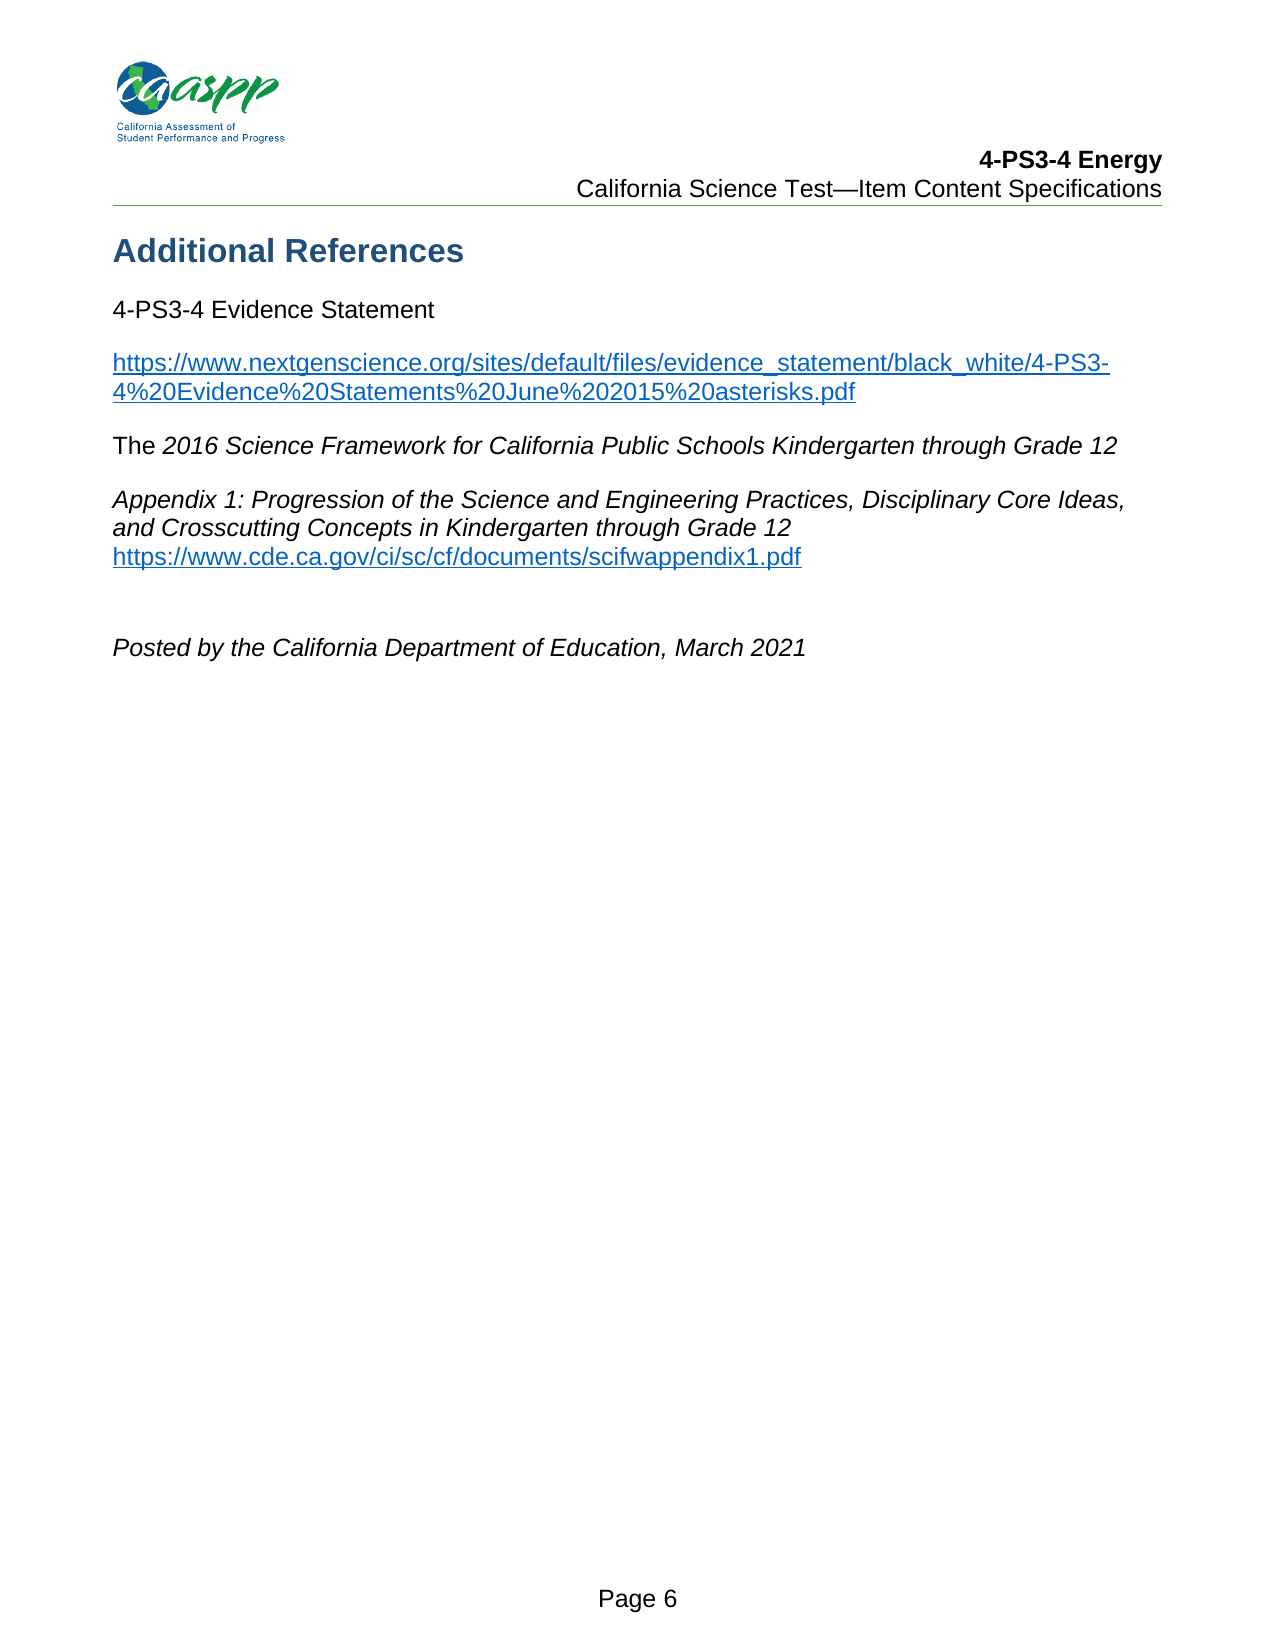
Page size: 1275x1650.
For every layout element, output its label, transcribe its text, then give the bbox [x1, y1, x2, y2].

text Posted by the California Department of Education, March 2021 [112, 633, 1162, 662]
subtitle Additional References [112, 231, 1162, 269]
text https://www.nextgenscience.org/sites/default/files/evidence_statement/black_white/4-PS3-4%20Evidence%20Statements%20June%202015%20asterisks.pdf [112, 348, 1162, 406]
text The 2016 Science Framework for California Public Schools Kindergarten through Grade 12 [112, 431, 1162, 459]
text 4-PS3-4 Evidence Statement [112, 294, 1162, 323]
picture [112, 60, 287, 146]
text Appendix 1: Progression of the Science and Engineering Practices, Disciplinary Core Ideas, and Crosscutting Concepts in Kindergarten through Grade 12 https://www.cde.ca.gov/ci/sc/cf/documents/scifwappendix1.pdf [112, 484, 1162, 571]
